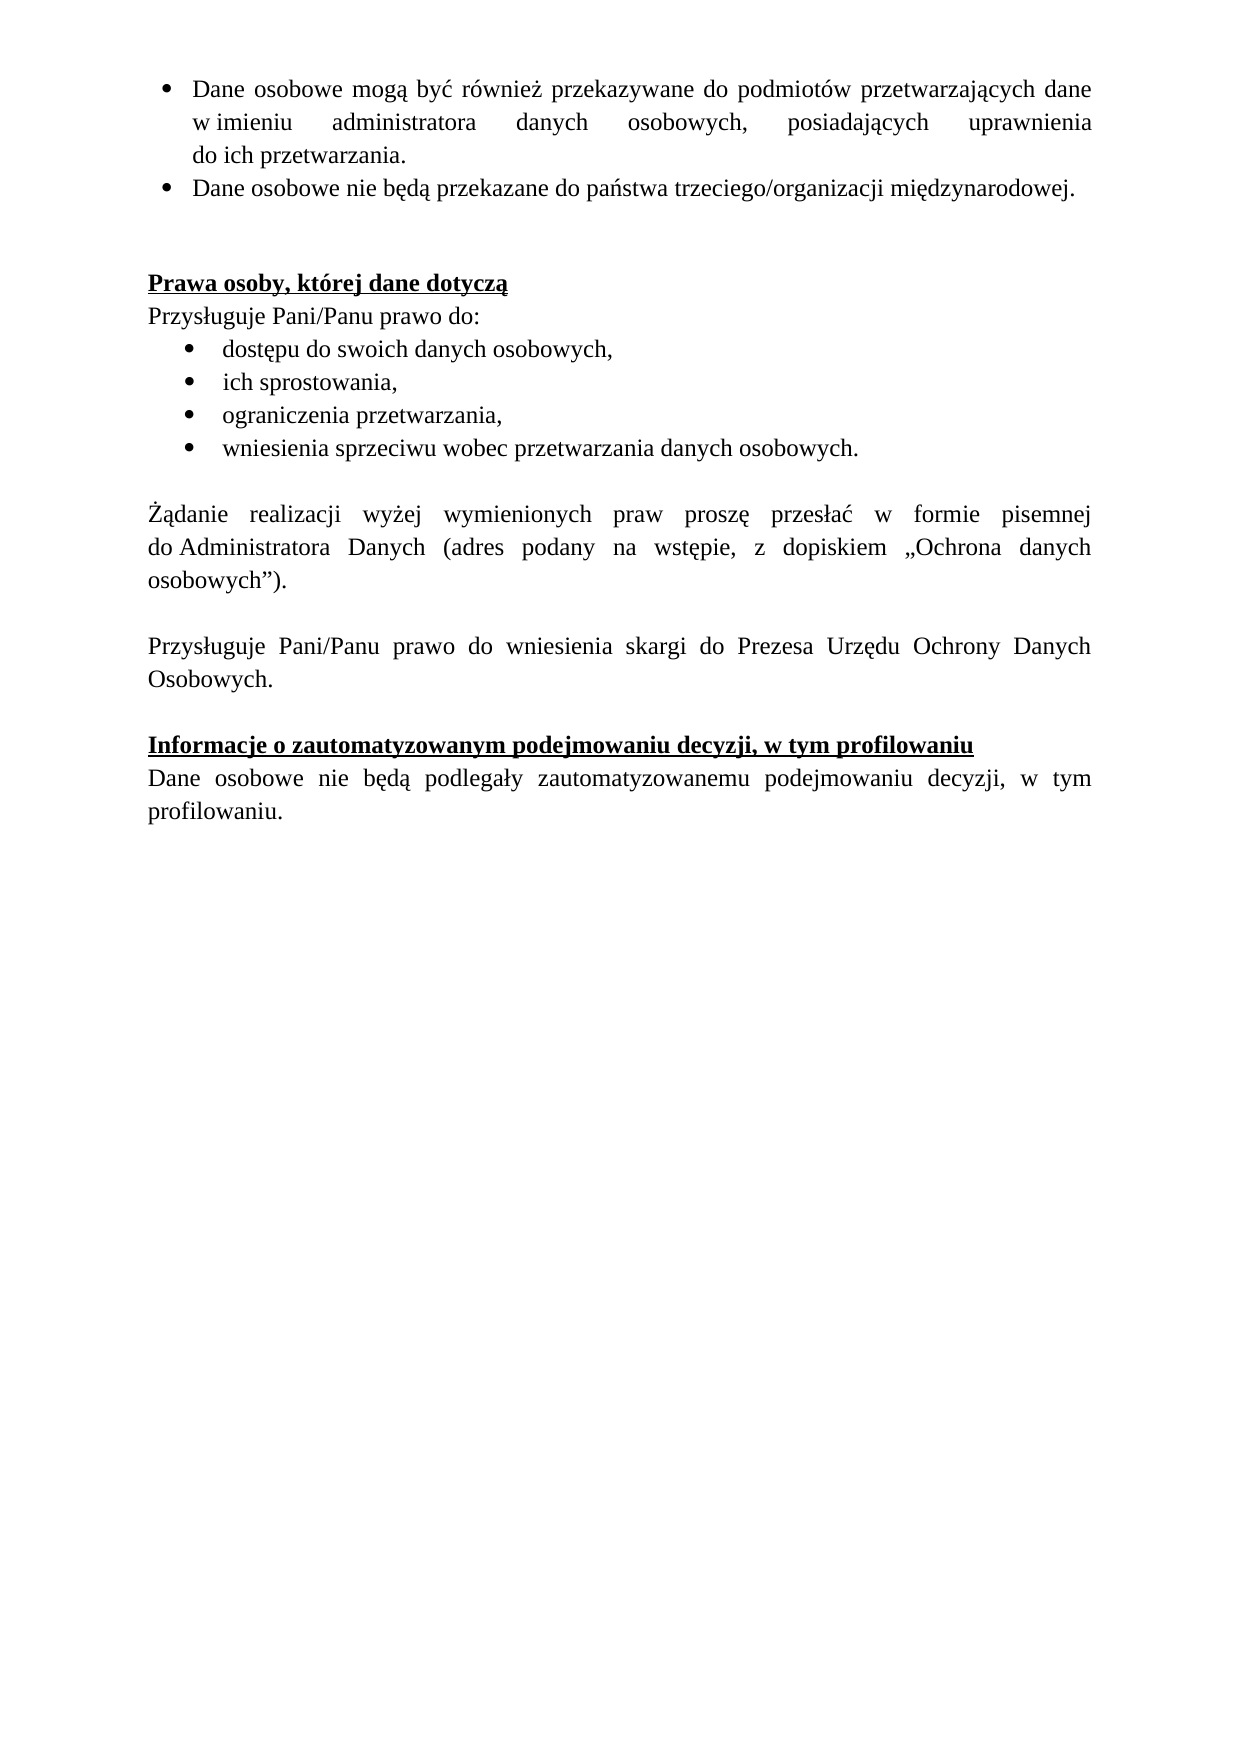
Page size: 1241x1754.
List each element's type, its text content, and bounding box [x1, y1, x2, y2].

list wniesienia sprzeciwu wobec przetwarzania danych osobowych. [185, 433, 1093, 462]
list Dane osobowe nie będą przekazane do państwa trzeciego/organizacji międzynarodowej. [162, 173, 1093, 202]
text Informacje o zautomatyzowanym podejmowaniu decyzji, w tym profilowaniu [148, 730, 1093, 759]
list Dane osobowe mogą być również przekazywane do podmiotów przetwarzających dane w imieniu administratora danych osobowych, posiadających uprawnienia do ich przetwarzania. [162, 74, 1093, 169]
text Żądanie realizacji wyżej wymienionych praw proszę przesłać w formie pisemnej do Administratora Danych (adres podany na wstępie, z dopiskiem „Ochrona danych osobowych”). [148, 499, 1093, 594]
list dostępu do swoich danych osobowych, [185, 334, 1093, 363]
text Dane osobowe nie będą podlegały zautomatyzowanemu podejmowaniu decyzji, w tym profilowaniu. [148, 763, 1093, 825]
text Przysługuje Pani/Panu prawo do wniesienia skargi do Prezesa Urzędu Ochrony Danych Osobowych. [148, 631, 1093, 693]
text Przysługuje Pani/Panu prawo do: [148, 301, 1093, 330]
list ich sprostowania, [185, 367, 1093, 396]
list ograniczenia przetwarzania, [185, 400, 1093, 429]
text Prawa osoby, której dane dotyczą [148, 268, 1093, 297]
